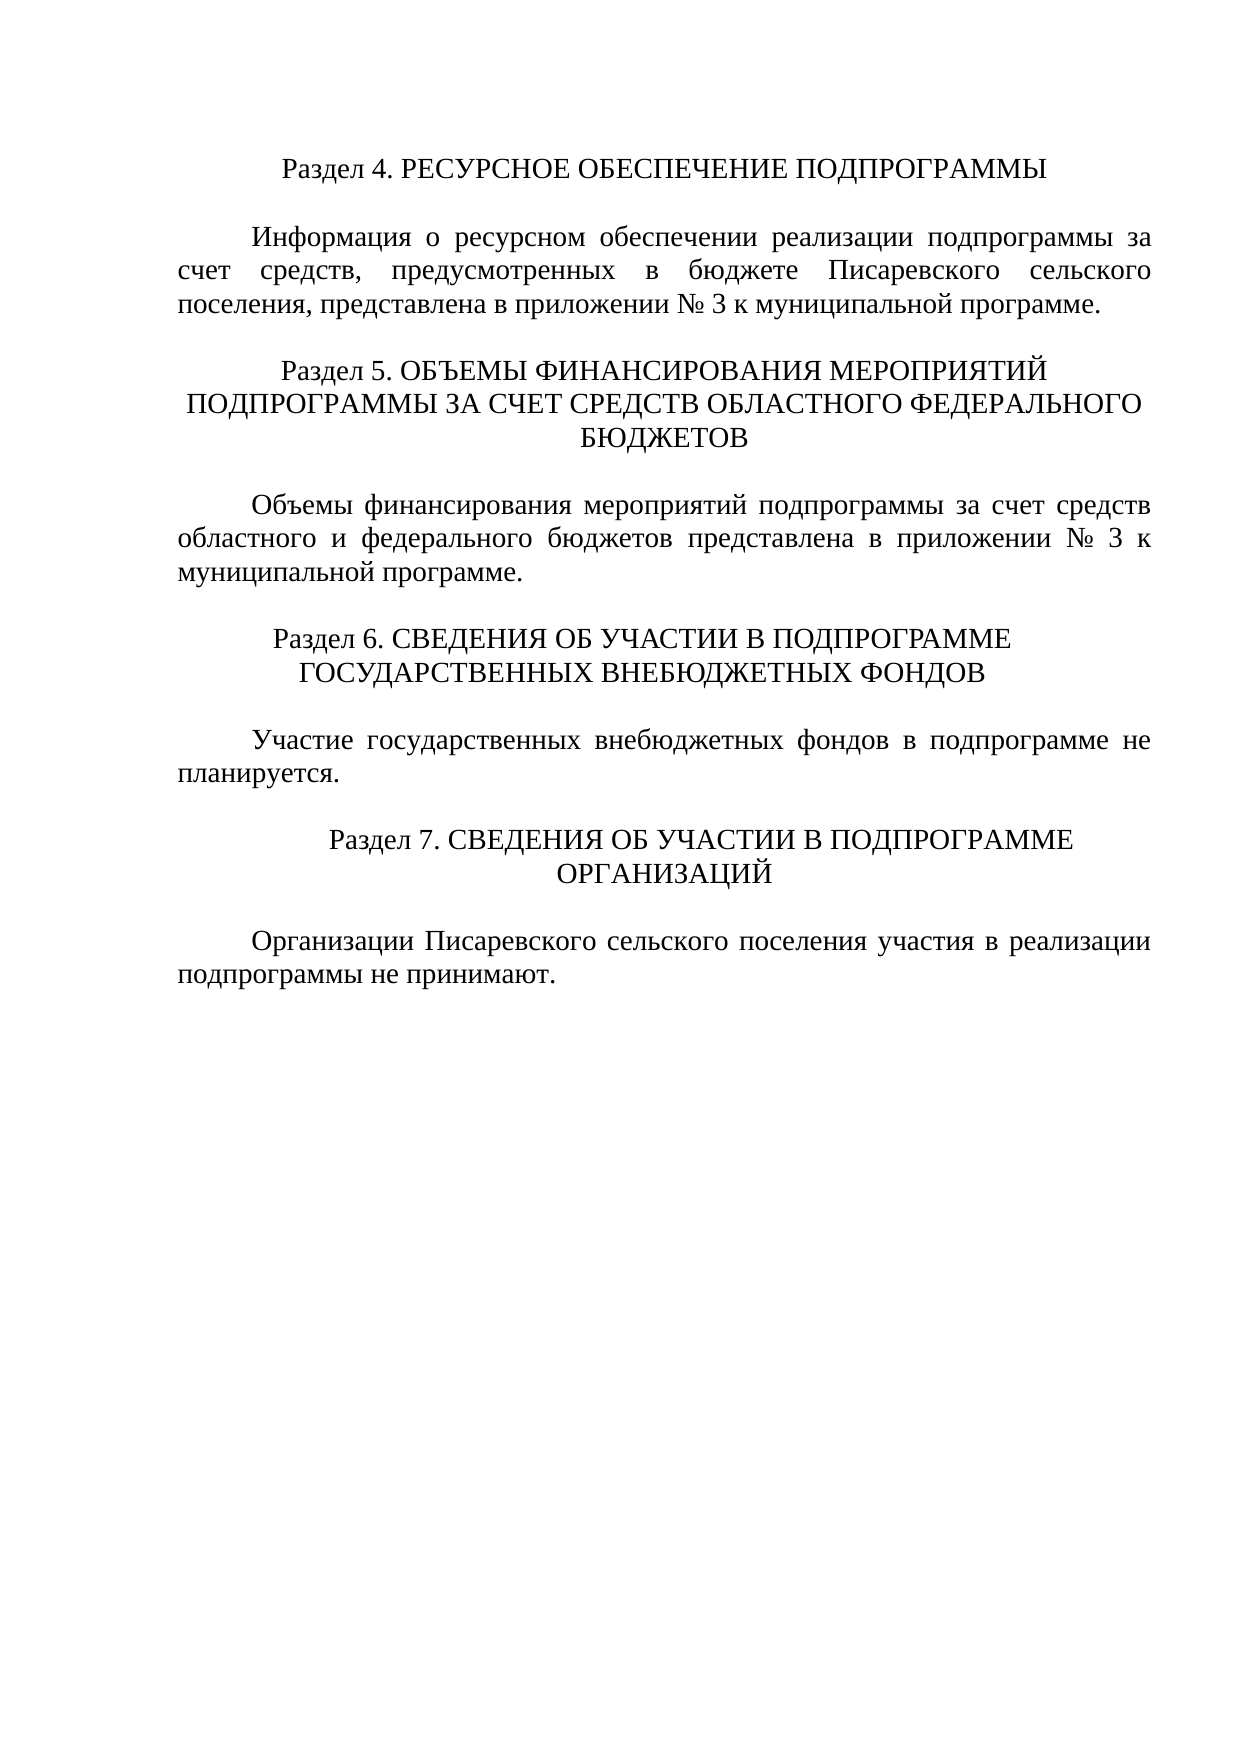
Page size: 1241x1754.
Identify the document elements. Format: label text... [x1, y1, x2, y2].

text Раздел 6. СВЕДЕНИЯ ОБ УЧАСТИИ В ПОДПРОГРАММЕ [118, 621, 1167, 655]
text ГОСУДАРСТВЕННЫХ ВНЕБЮДЖЕТНЫХ ФОНДОВ [118, 655, 1167, 688]
text Раздел 5. ОБЪЕМЫ ФИНАНСИРОВАНИЯ МЕРОПРИЯТИЙ ПОДПРОГРАММЫ ЗА СЧЕТ СРЕДСТВ ОБЛАСТНОГО ФЕДЕРАЛЬНОГО БЮДЖЕТОВ [177, 353, 1152, 453]
text Участие государственных внебюджетных фондов в подпрограмме не планируется. [177, 722, 1152, 789]
text Раздел 7. СВЕДЕНИЯ ОБ УЧАСТИИ В ПОДПРОГРАММЕ ОРГАНИЗАЦИЙ [177, 822, 1152, 889]
text Организации Писаревского сельского поселения участия в реализации подпрограммы не принимают. [177, 923, 1152, 990]
text Раздел 4. РЕСУРСНОЕ ОБЕСПЕЧЕНИЕ ПОДПРОГРАММЫ [177, 152, 1152, 185]
text Объемы финансирования мероприятий подпрограммы за счет средств областного и федерального бюджетов представлена в приложении № 3 к муниципальной программе. [177, 487, 1152, 588]
text Информация о ресурсном обеспечении реализации подпрограммы за счет средств, предусмотренных в бюджете Писаревского сельского поселения, представлена в приложении № 3 к муниципальной программе. [177, 219, 1152, 319]
